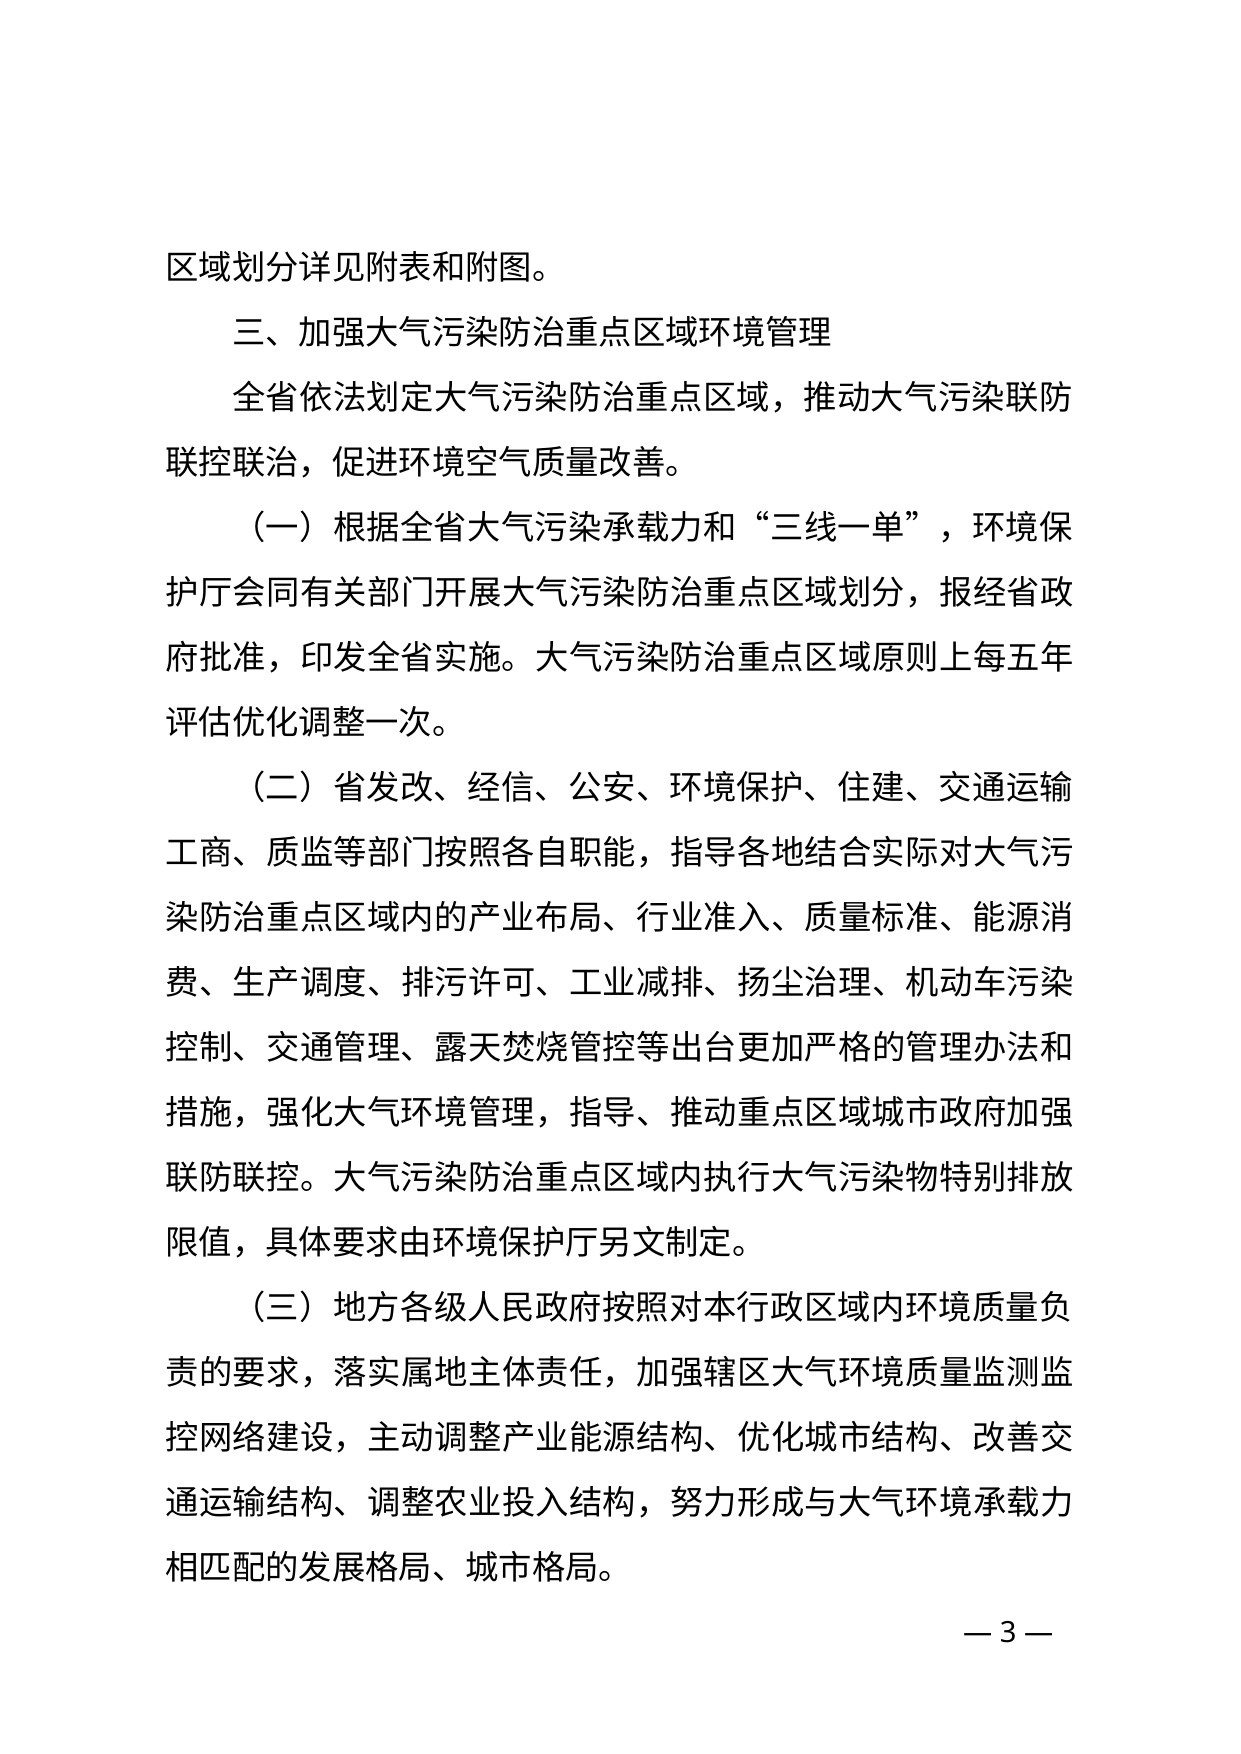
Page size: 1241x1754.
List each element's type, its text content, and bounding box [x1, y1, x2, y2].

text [165, 232, 1075, 297]
text （三）地方各级人民政府按照对本行政区域内环境质量负责的要求，落实属地主体责任，加强辖区大气环境质量监测监控网络建设，主动调整产业能源结构、优化城市结构、改善交通运输结构、调整农业投入结构，努力形成与大气环境承载力相匹配的发展格局、城市格局。 [165, 1272, 1075, 1597]
text 三、加强大气污染防治重点区域环境管理 [165, 297, 1075, 362]
text 全省依法划定大气污染防治重点区域，推动大气污染联防联控联治，促进环境空气质量改善。 [165, 362, 1075, 492]
text （一）根据全省大气污染承载力和“三线一单”，环境保护厅会同有关部门开展大气污染防治重点区域划分，报经省政府批准，印发全省实施。大气污染防治重点区域原则上每五年评估优化调整一次。 [165, 492, 1075, 752]
text （二）省发改、经信、公安、环境保护、住建、交通运输、工商、质监等部门按照各自职能，指导各地结合实际对大气污染防治重点区域内的产业布局、行业准入、质量标准、能源消费、生产调度、排污许可、工业减排、扬尘治理、机动车污染控制、交通管理、露天焚烧管控等出台更加严格的管理办法和措施，强化大气环境管理，指导、推动重点区域城市政府加强联防联控。大气污染防治重点区域内执行大气污染物特别排放限值，具体要求由环境保护厅另文制定。 [165, 752, 1075, 1272]
